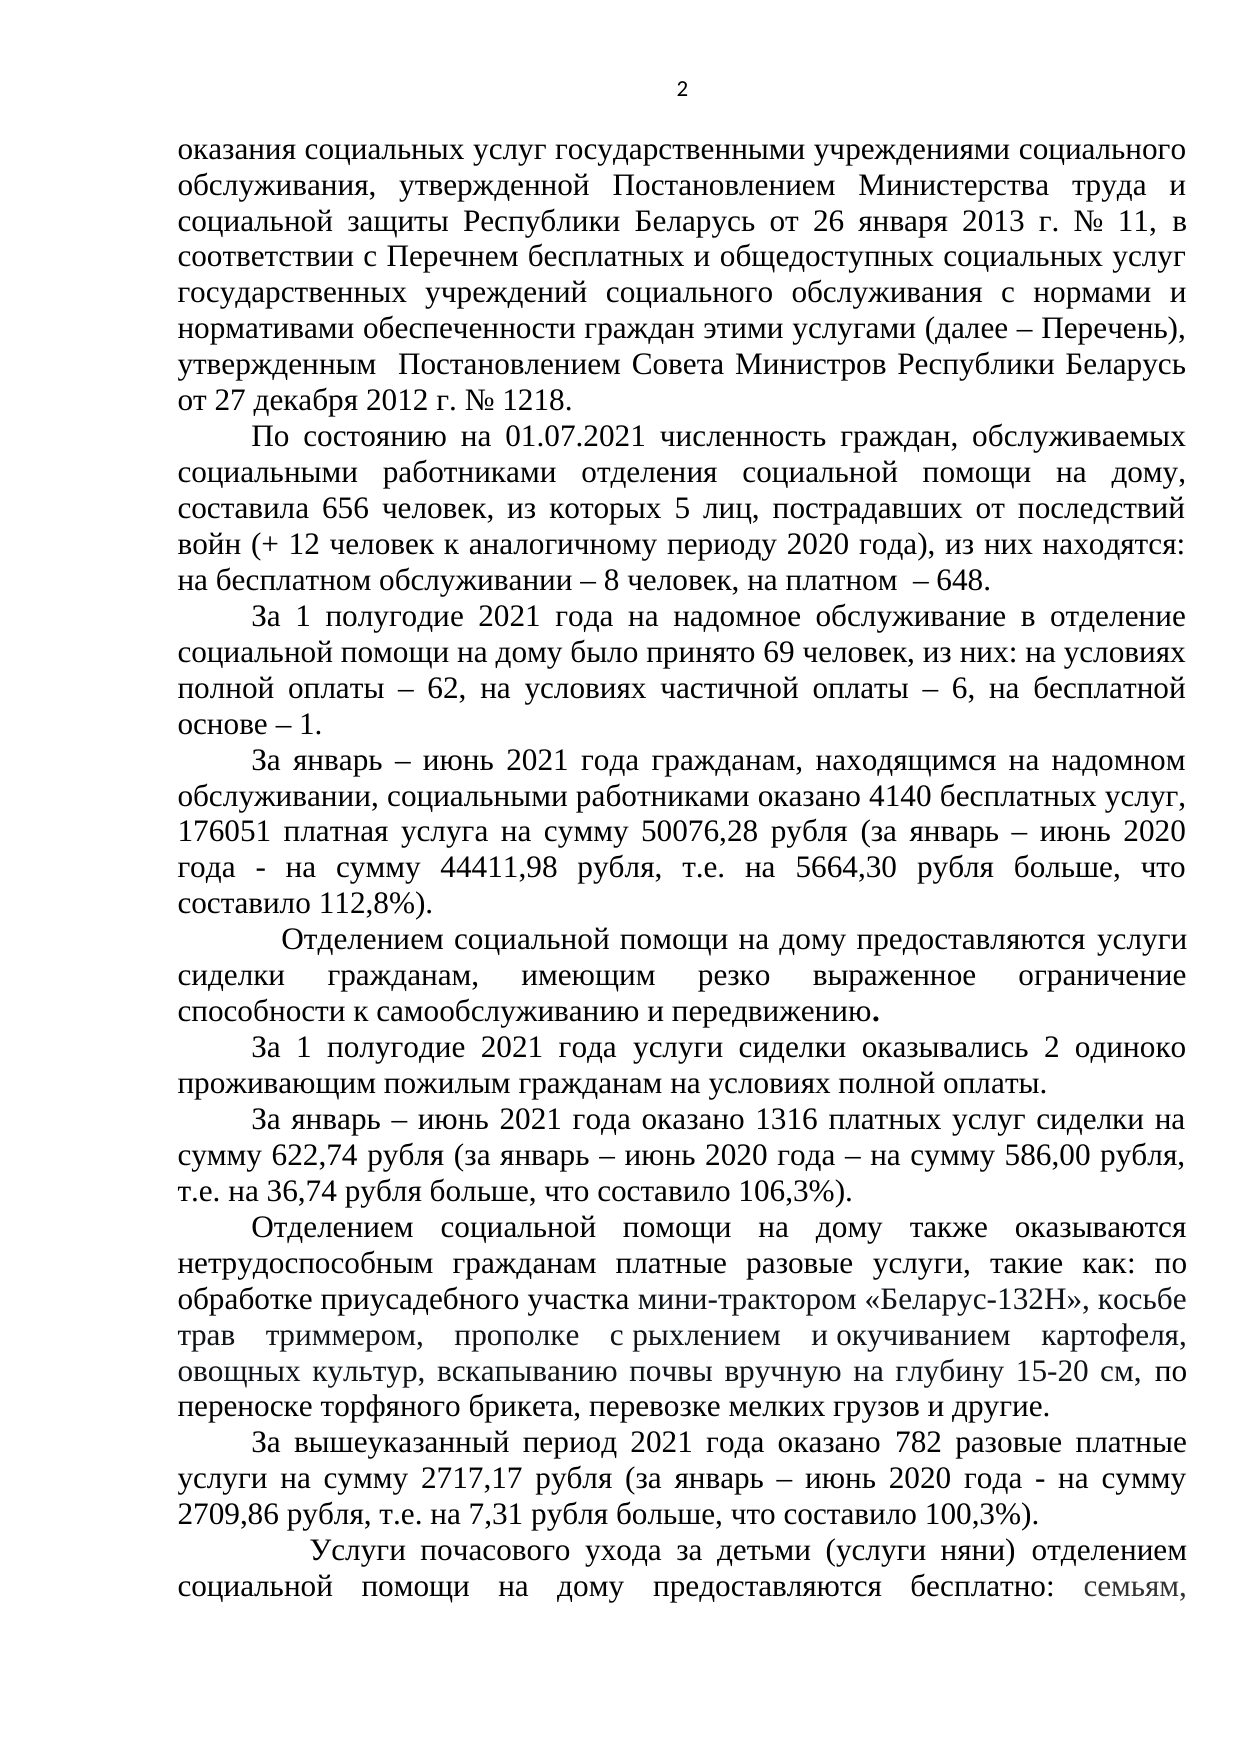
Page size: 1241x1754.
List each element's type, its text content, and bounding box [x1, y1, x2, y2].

text Отделением социальной помощи на дому также оказываются нетрудоспособным гражданам платные разовые услуги, такие как: по обработке приусадебного участка мини-трактором «Беларус-132Н», косьбе трав триммером, прополке с рыхлением и окучиванием картофеля, овощных культур, вскапыванию почвы вручную на глубину 15-20 см, по переноске торфяного брикета, перевозке мелких грузов и другие. [177, 1208, 1187, 1424]
text За 1 полугодие 2021 года на надомное обслуживание в отделение социальной помощи на дому было принято 69 человек, из них: на условиях полной оплаты – 62, на условиях частичной оплаты – 6, на бесплатной основе – 1. [177, 597, 1187, 741]
text За январь – июнь 2021 года гражданам, находящимся на надомном обслуживании, социальными работниками оказано 4140 бесплатных услуг, 176051 платная услуга на сумму 50076,28 рубля (за январь – июнь 2020 года - на сумму 44411,98 рубля, т.е. на 5664,30 рубля больше, что составило 112,8%). [177, 741, 1187, 921]
text За январь – июнь 2021 года оказано 1316 платных услуг сиделки на сумму 622,74 рубля (за январь – июнь 2020 года – на сумму 586,00 рубля, т.е. на 36,74 рубля больше, что составило 106,3%). [177, 1100, 1187, 1208]
text По состоянию на 01.07.2021 численность граждан, обслуживаемых социальными работниками отделения социальной помощи на дому, составила 656 человек, из которых 5 лиц, пострадавших от последствий войн (+ 12 человек к аналогичному периоду 2020 года), из них находятся: на бесплатном обслуживании – 8 человек, на платном – 648. [177, 417, 1187, 597]
text За 1 полугодие 2021 года услуги сиделки оказывались 2 одиноко проживающим пожилым гражданам на условиях полной оплаты. [177, 1028, 1187, 1100]
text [177, 130, 1187, 417]
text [177, 1531, 1187, 1603]
text За вышеуказанный период 2021 года оказано 782 разовые платные услуги на сумму 2717,17 рубля (за январь – июнь 2020 года - на сумму 2709,86 рубля, т.е. на 7,31 рубля больше, что составило 100,3%). [177, 1424, 1187, 1531]
text Отделением социальной помощи на дому предоставляются услуги сиделки гражданам, имеющим резко выраженное ограничение способности к самообслуживанию и передвижению. [177, 921, 1187, 1028]
